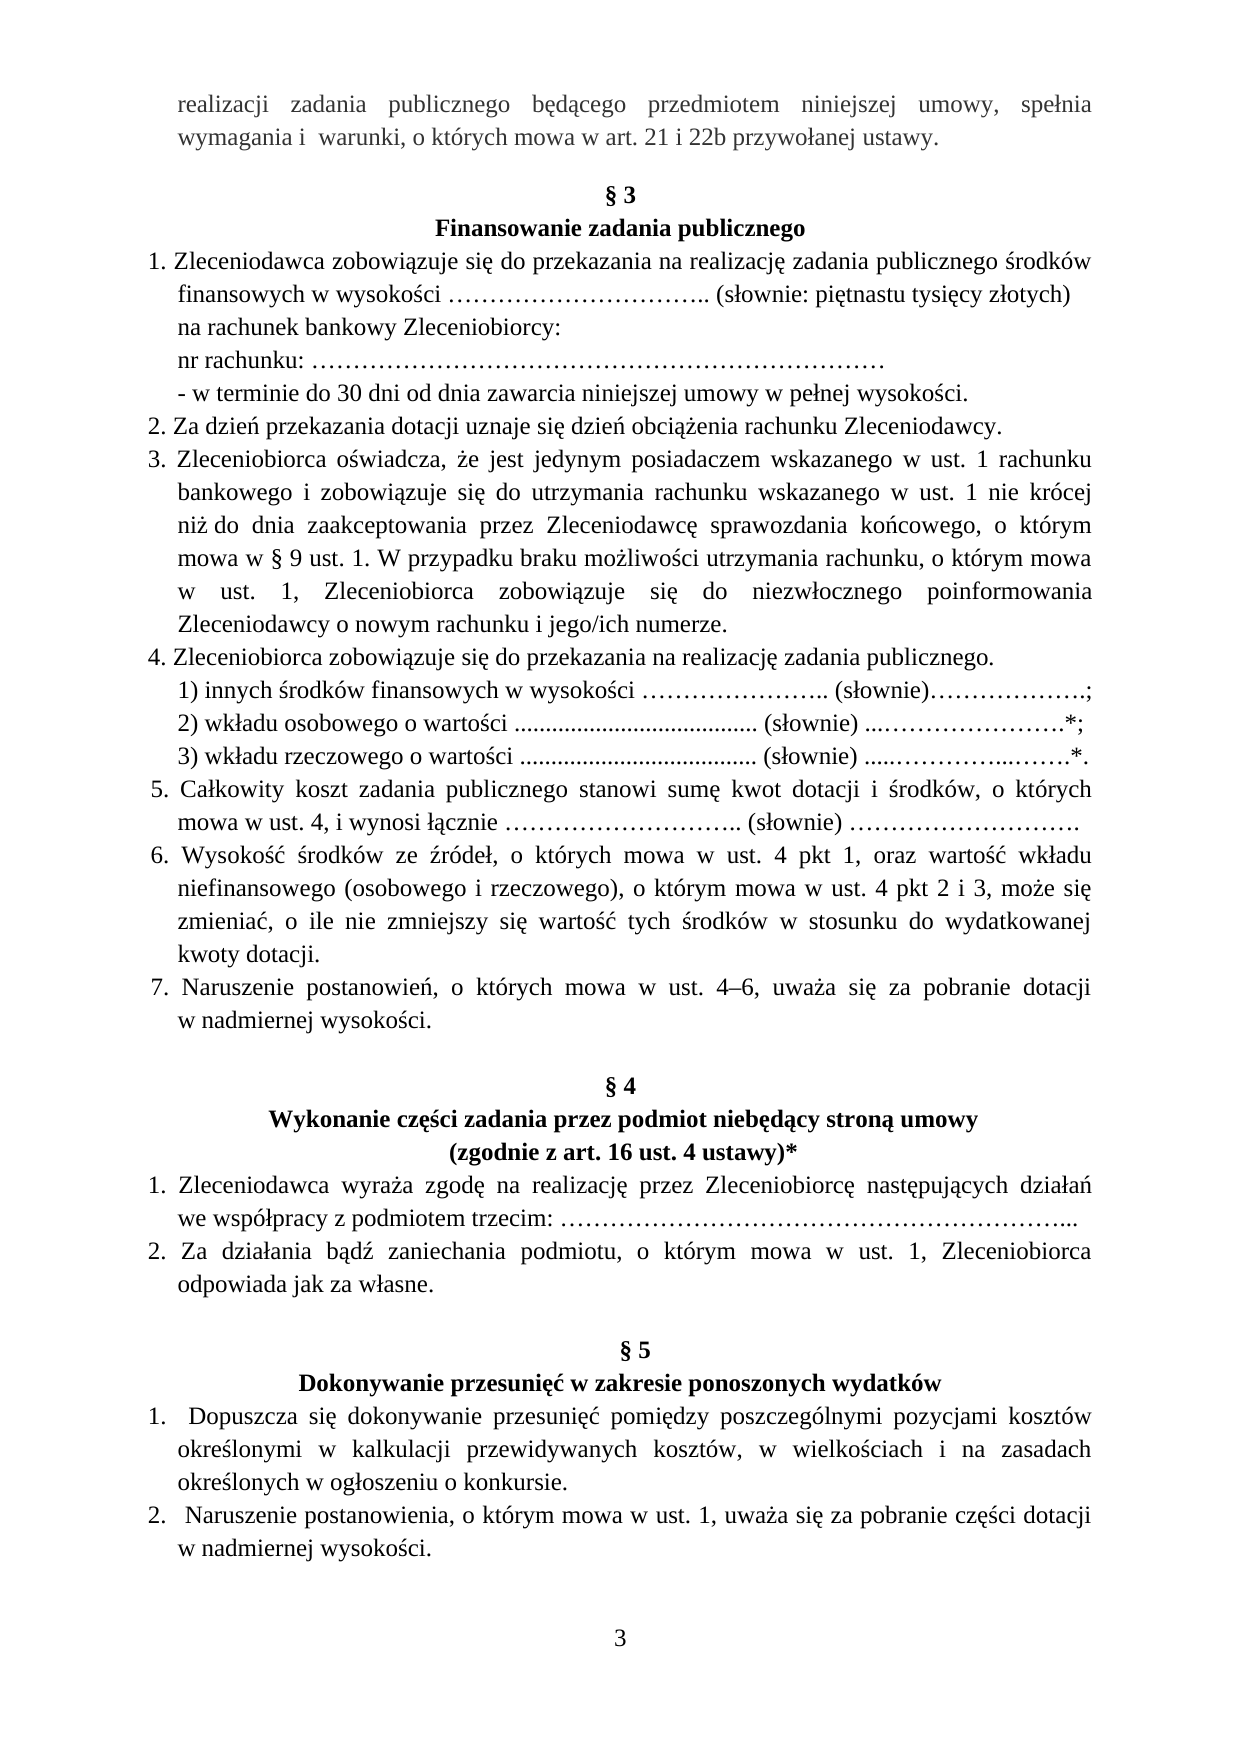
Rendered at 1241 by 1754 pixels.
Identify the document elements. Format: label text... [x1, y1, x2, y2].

text 1) innych środków finansowych w wysokości ………………….. (słownie)……………….; [177, 675, 1093, 704]
text 5. Całkowity koszt zadania publicznego stanowi sumę kwot dotacji i środków, o których mowa w ust. 4, i wynosi łącznie ……………………….. (słownie) ………………………. [150, 774, 1093, 836]
text 4. Zleceniobiorca zobowiązuje się do przekazania na realizację zadania publicznego. [148, 642, 1093, 671]
text § 3 [148, 180, 1093, 208]
text 2. Za dzień przekazania dotacji uznaje się dzień obciążenia rachunku Zleceniodawcy. [148, 411, 1093, 439]
text 1. Zleceniodawca zobowiązuje się do przekazania na realizację zadania publicznego środków finansowych w wysokości ………………………….. (słownie: piętnastu tysięcy złotych) [148, 246, 1093, 307]
list Naruszenie postanowienia, o którym mowa w ust. 1, uważa się za pobranie części dotacji w nadmiernej wysokości. [148, 1501, 1093, 1562]
text Finansowanie zadania publicznego [148, 213, 1093, 241]
text 3) wkładu rzeczowego o wartości ...................................... (słownie) .....…………...…….*. [177, 741, 1093, 770]
text § 4 [148, 1071, 1093, 1100]
text na rachunek bankowy Zleceniobiorcy: [177, 312, 1093, 341]
text 2. Za działania bądź zaniechania podmiotu, o którym mowa w ust. 1, Zleceniobiorca odpowiada jak za własne. [148, 1236, 1093, 1298]
text § 5 [177, 1335, 1093, 1364]
text 1. Zleceniodawca wyraża zgodę na realizację przez Zleceniobiorcę następujących działań we współpracy z podmiotem trzecim: ……………………………………………………... [148, 1170, 1093, 1232]
text Dokonywanie przesunięć w zakresie ponoszonych wydatków [148, 1368, 1093, 1397]
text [148, 89, 1093, 150]
text - w terminie do 30 dni od dnia zawarcia niniejszej umowy w pełnej wysokości. [177, 378, 1093, 407]
text 3. Zleceniobiorca oświadcza, że jest jedynym posiadaczem wskazanego w ust. 1 rachunku bankowego i zobowiązuje się do utrzymania rachunku wskazanego w ust. 1 nie krócej niż do dnia zaakceptowania przez Zleceniodawcę sprawozdania końcowego, o którym mowa w § 9 ust. 1. W przypadku braku możliwości utrzymania rachunku, o którym mowa w ust. 1, Zleceniobiorca zobowiązuje się do niezwłocznego poinformowania Zleceniodawcy o nowym rachunku i jego/ich numerze. [148, 444, 1093, 638]
list Dopuszcza się dokonywanie przesunięć pomiędzy poszczególnymi pozycjami kosztów określonymi w kalkulacji przewidywanych kosztów, w wielkościach i na zasadach określonych w ogłoszeniu o konkursie. [148, 1401, 1093, 1496]
text 7. Naruszenie postanowień, o których mowa w ust. 4–6, uważa się za pobranie dotacji w nadmiernej wysokości. [150, 972, 1093, 1034]
subtitle Wykonanie części zadania przez podmiot niebędący stroną umowy (zgodnie z art. 16 ust. 4 ustawy)* [154, 1104, 1093, 1166]
text nr rachunku: …………………………………………………………… [177, 345, 1093, 373]
text 2) wkładu osobowego o wartości ....................................... (słownie) ...………………….*; [177, 708, 1093, 737]
text 6. Wysokość środków ze źródeł, o których mowa w ust. 4 pkt 1, oraz wartość wkładu niefinansowego (osobowego i rzeczowego), o którym mowa w ust. 4 pkt 2 i 3, może się zmieniać, o ile nie zmniejszy się wartość tych środków w stosunku do wydatkowanej kwoty dotacji. [150, 840, 1093, 968]
